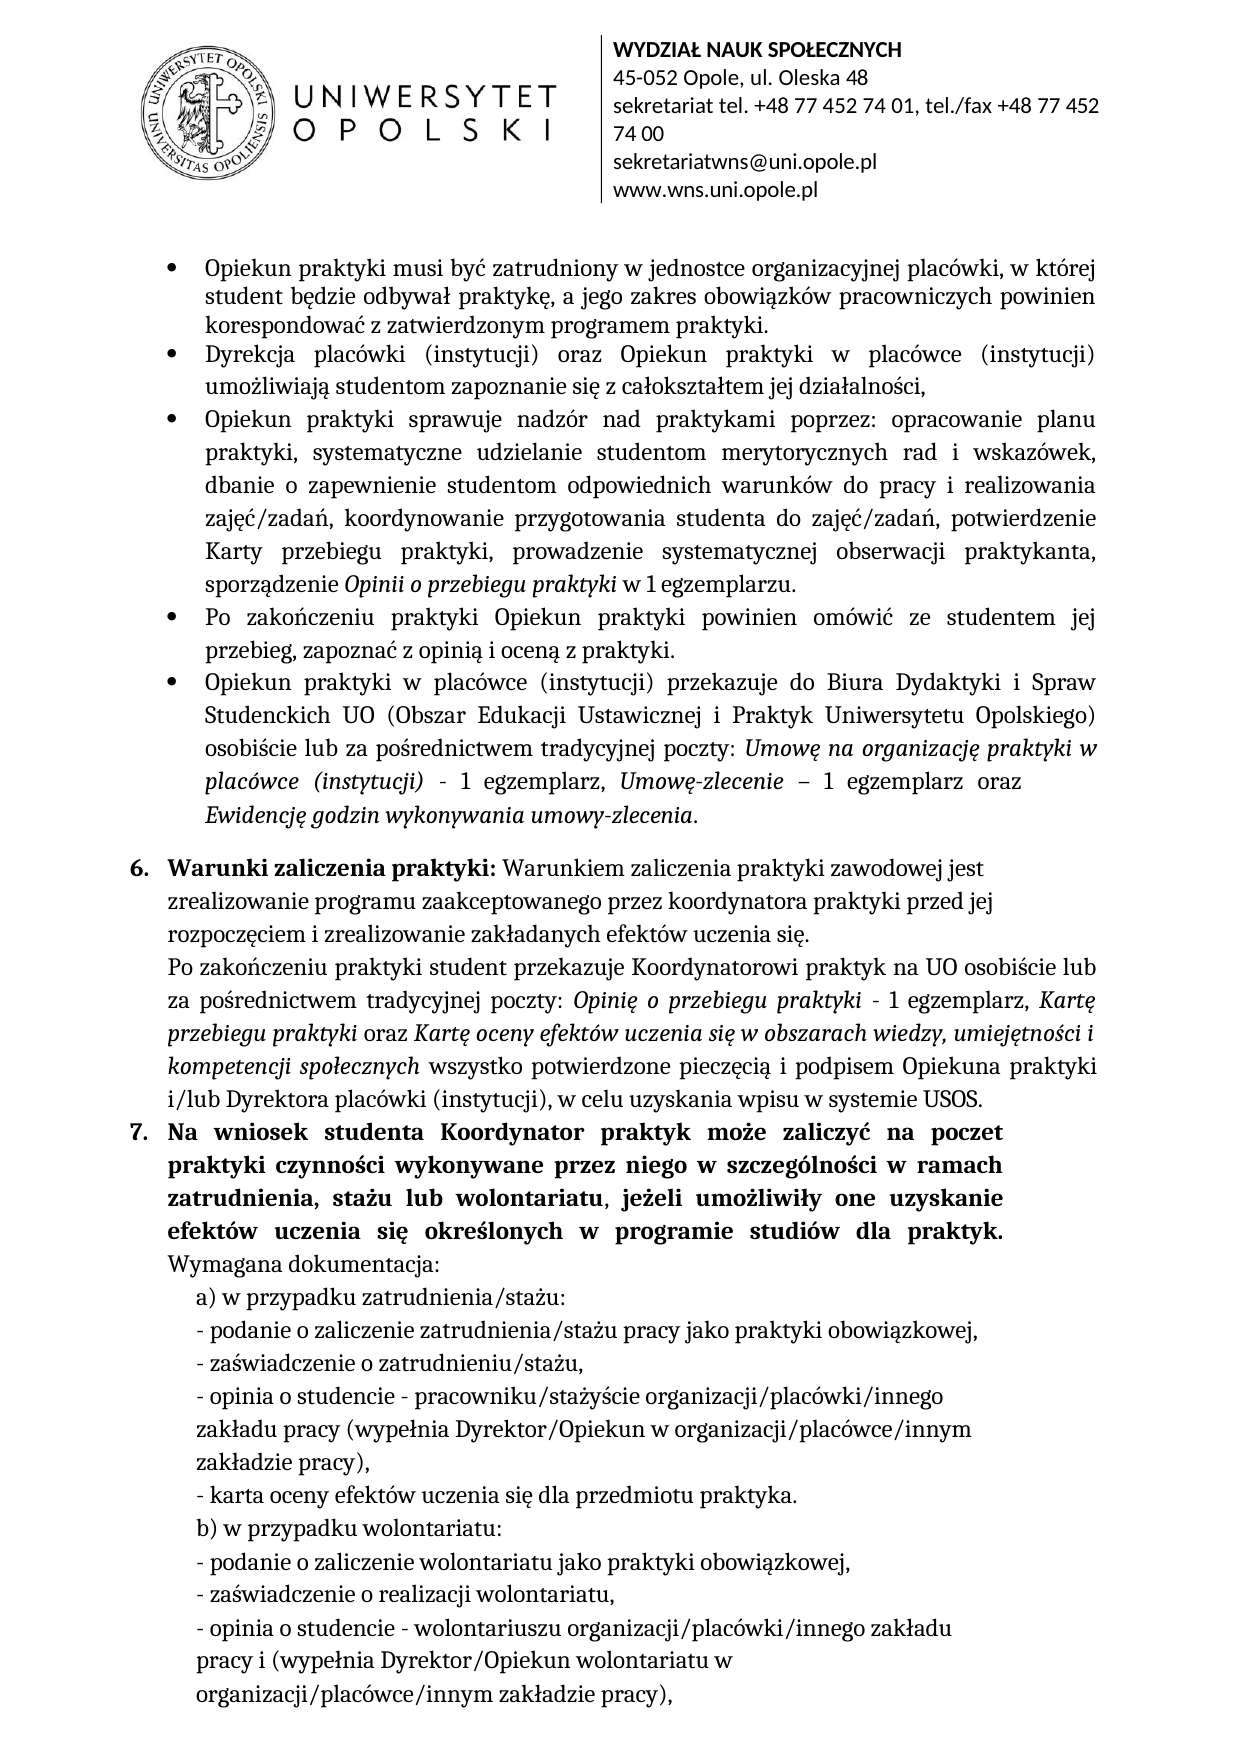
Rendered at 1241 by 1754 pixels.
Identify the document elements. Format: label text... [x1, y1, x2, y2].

table_header Opiekun praktyki musi być zatrudniony w jednostce organizacyjnej placówki, w której student będzie odbywał praktykę, a jego zakres obowiązków pracowniczych powinien korespondować z zatwierdzonym programem praktyki. Dyrekcja placówki (instytucji) oraz Opiekun praktyki w placówce (instytucji) umożliwiają studentom zapoznanie się z całokształtem jej działalności, Opiekun praktyki sprawuje nadzór nad praktykami poprzez: opracowanie planu praktyki, systematyczne udzielanie studentom merytorycznych rad i wskazówek, dbanie o zapewnienie studentom odpowiednich warunków do pracy i realizowania zajęć/zadań, koordynowanie przygotowania studenta do zajęć/zadań, potwierdzenie Karty przebiegu praktyki, prowadzenie systematycznej obserwacji praktykanta, sporządzenie Opinii o przebiegu praktyki w 1 egzemplarzu. Po zakończeniu praktyki Opiekun praktyki powinien omówić ze studentem jej przebieg, zapoznać z opinią i oceną z praktyki. Opiekun praktyki w placówce (instytucji) przekazuje do Biura Dydaktyki i Spraw Studenckich UO (Obszar Edukacji Ustawicznej i Praktyk Uniwersytetu Opolskiego) osobiście lub za pośrednictwem tradycyjnej poczty: Umowę na organizację praktyki w placówce (instytucji) - 1 egzemplarz, Umowę-zlecenie – 1 egzemplarz oraz Ewidencję godzin wykonywania umowy-zlecenia. [125, 254, 1103, 852]
picture [135, 41, 562, 186]
